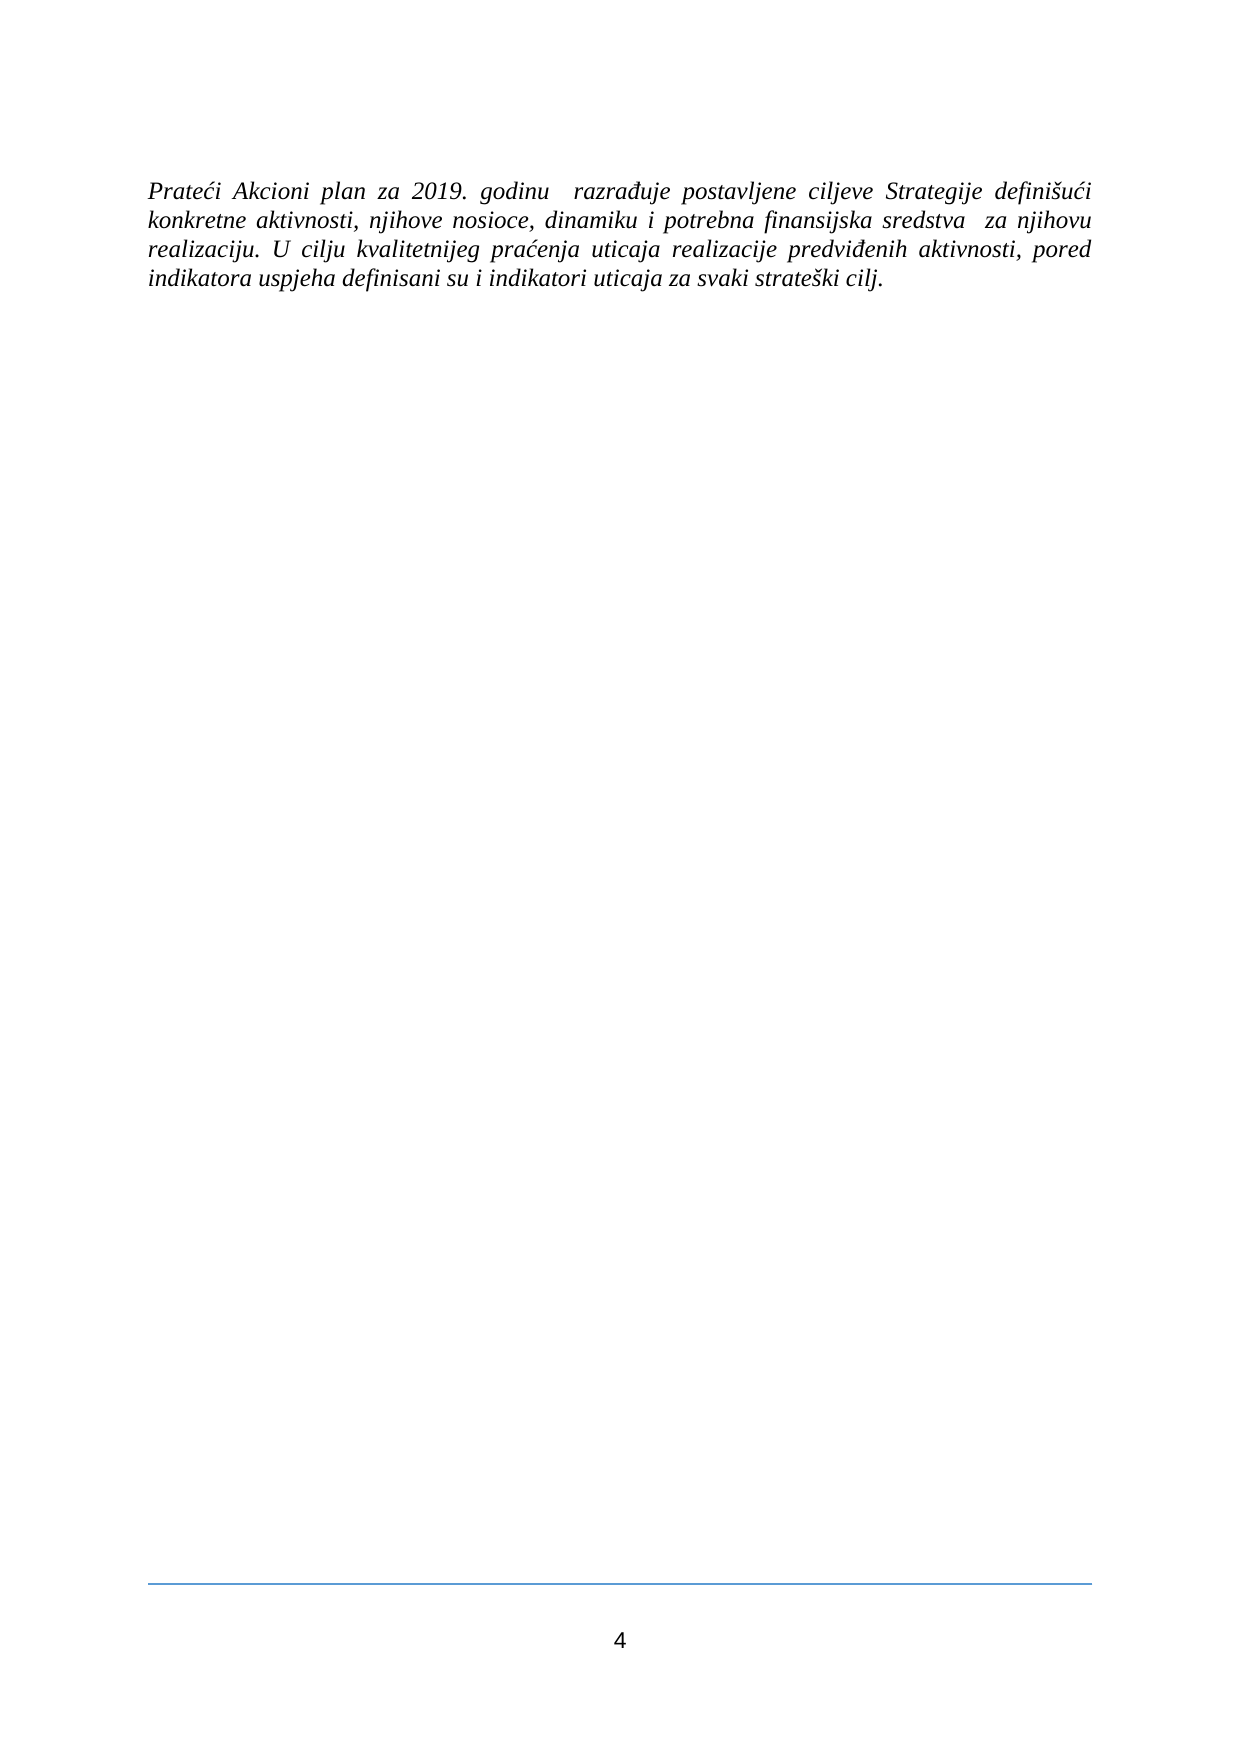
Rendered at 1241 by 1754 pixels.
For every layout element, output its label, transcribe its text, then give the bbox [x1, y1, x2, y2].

text Prateći Akcioni plan za 2019. godinu razrađuje postavljene ciljeve Strategije definišući konkretne aktivnosti, njihove nosioce, dinamiku i potrebna finansijska sredstva za njihovu realizaciju. U cilju kvalitetnijeg praćenja uticaja realizacije predviđenih aktivnosti, pored indikatora uspjeha definisani su i indikatori uticaja za svaki strateški cilj. [148, 176, 1092, 291]
